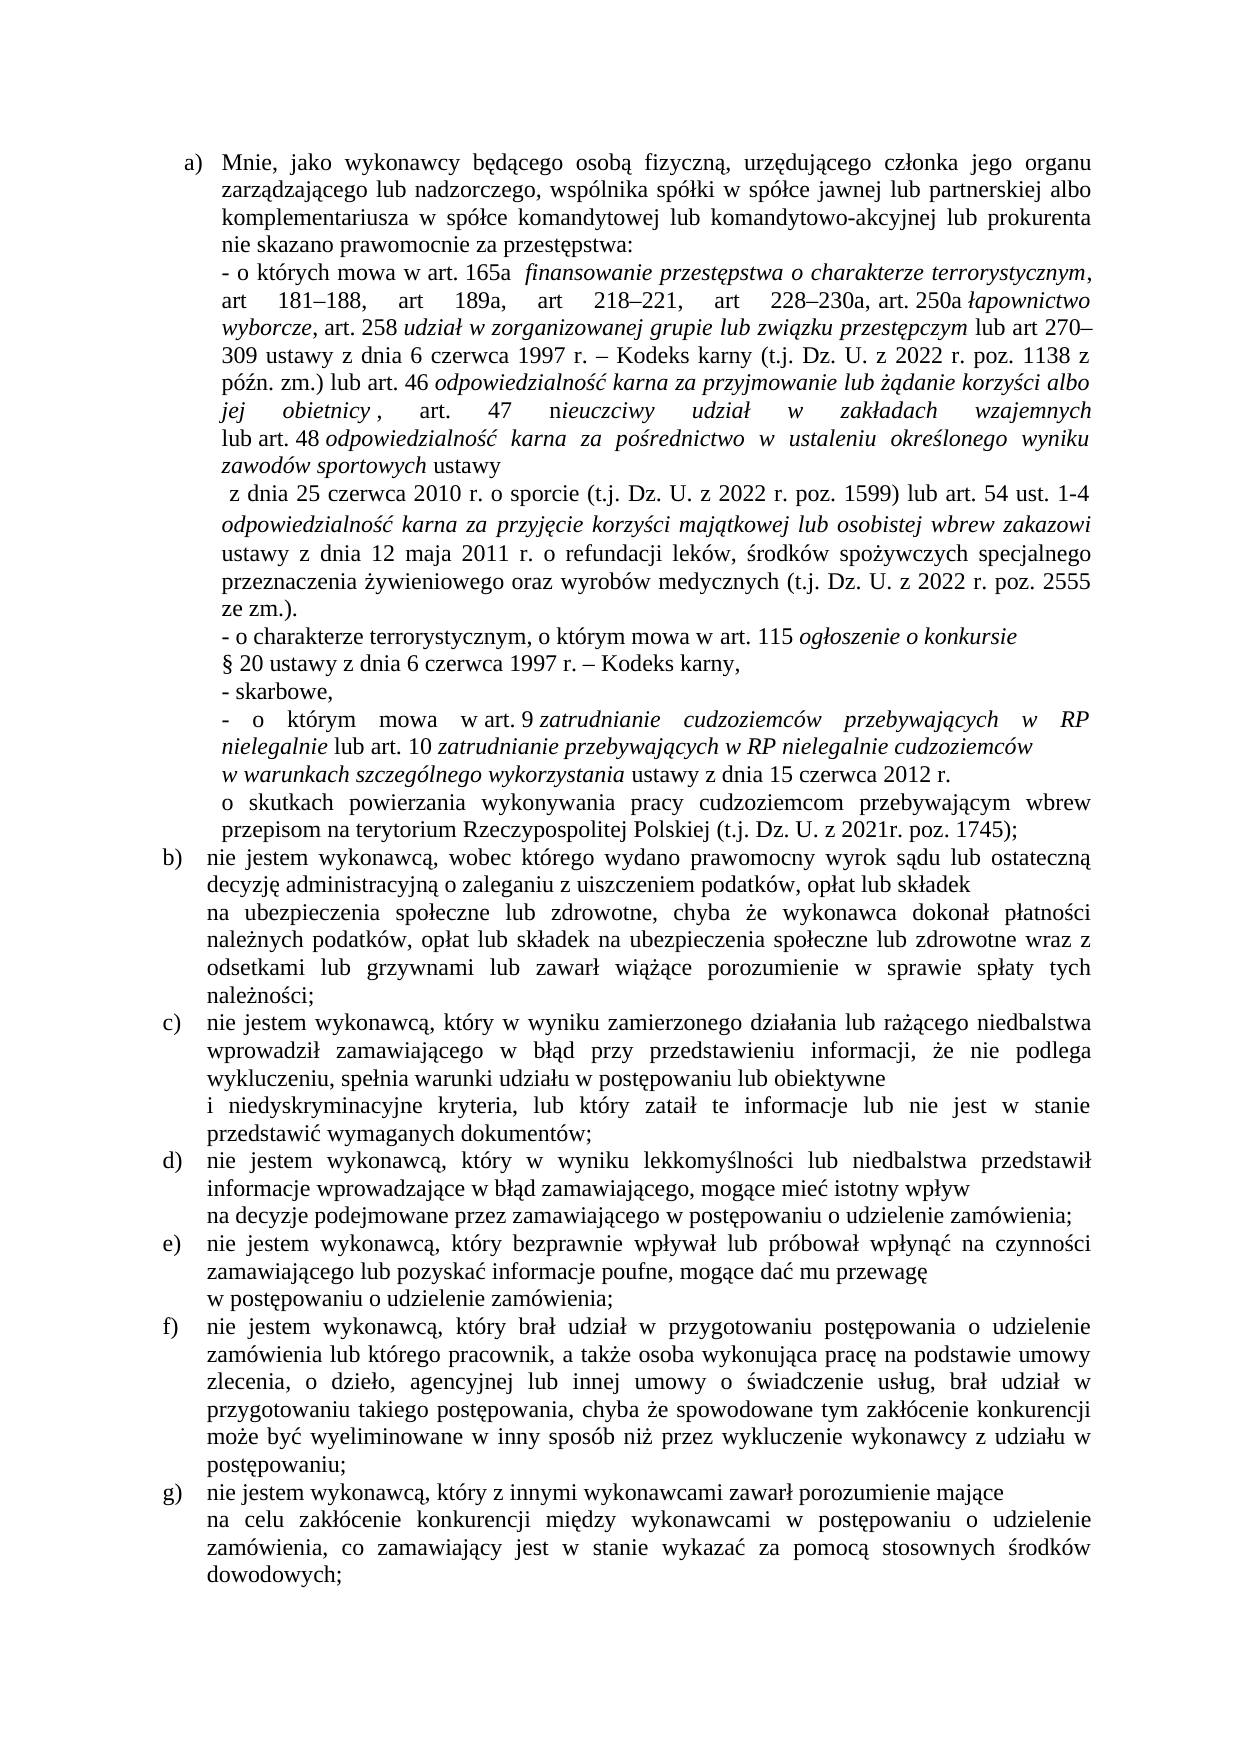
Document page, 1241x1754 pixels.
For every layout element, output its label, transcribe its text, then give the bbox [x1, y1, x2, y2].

list - o charakterze terrorystycznym, o którym mowa w art. 115 ogłoszenie o konkursie [221, 622, 1093, 649]
list i niedyskryminacyjne kryteria, lub który zataił te informacje lub nie jest w stanie przedstawić wymaganych dokumentów; [207, 1091, 1093, 1146]
list Mnie, jako wykonawcy będącego osobą fizyczną, urzędującego członka jego organu zarządzającego lub nadzorczego, wspólnika spółki w spółce jawnej lub partnerskiej albo komplementariusza w spółce komandytowej lub komandytowo-akcyjnej lub prokurenta nie skazano prawomocnie za przestępstwa: [184, 148, 1093, 258]
list w postępowaniu o udzielenie zamówienia; [207, 1284, 1093, 1312]
list § 20 ustawy z dnia 6 czerwca 1997 r. – Kodeks karny, [221, 649, 1093, 677]
list nie jestem wykonawcą, który w wyniku lekkomyślności lub niedbalstwa przedstawił informacje wprowadzające w błąd zamawiającego, mogące mieć istotny wpływ [162, 1146, 1093, 1202]
list nie jestem wykonawcą, który z innymi wykonawcami zawarł porozumienie mające [162, 1478, 1093, 1505]
list z dnia 25 czerwca 2010 r. o sporcie (t.j. Dz. U. z 2022 r. poz. 1599) lub art. 54 ust. 1-4 odpowiedzialność karna za przyjęcie korzyści majątkowej lub osobistej wbrew zakazowi ustawy z dnia 12 maja 2011 r. o refundacji leków, środków spożywczych specjalnego przeznaczenia żywieniowego oraz wyrobów medycznych (t.j. Dz. U. z 2022 r. poz. 2555 ze zm.). [221, 479, 1093, 622]
list na celu zakłócenie konkurencji między wykonawcami w postępowaniu o udzielenie zamówienia, co zamawiający jest w stanie wykazać za pomocą stosownych środków dowodowych; [207, 1505, 1093, 1588]
list nie jestem wykonawcą, wobec którego wydano prawomocny wyrok sądu lub ostateczną decyzję administracyjną o zaleganiu z uiszczeniem podatków, opłat lub składek [162, 843, 1093, 898]
list w warunkach szczególnego wykorzystania ustawy z dnia 15 czerwca 2012 r. [221, 760, 1093, 787]
list o skutkach powierzania wykonywania pracy cudzoziemcom przebywającym wbrew przepisom na terytorium Rzeczypospolitej Polskiej (t.j. Dz. U. z 2021r. poz. 1745); [221, 787, 1093, 843]
list nie jestem wykonawcą, który bezprawnie wpływał lub próbował wpłynąć na czynności zamawiającego lub pozyskać informacje poufne, mogące dać mu przewagę [162, 1229, 1093, 1284]
list na ubezpieczenia społeczne lub zdrowotne, chyba że wykonawca dokonał płatności należnych podatków, opłat lub składek na ubezpieczenia społeczne lub zdrowotne wraz z odsetkami lub grzywnami lub zawarł wiążące porozumienie w sprawie spłaty tych należności; [207, 898, 1093, 1008]
list nie jestem wykonawcą, który w wyniku zamierzonego działania lub rażącego niedbalstwa wprowadził zamawiającego w błąd przy przedstawieniu informacji, że nie podlega wykluczeniu, spełnia warunki udziału w postępowaniu lub obiektywne [162, 1008, 1093, 1091]
list - o których mowa w art. 165a finansowanie przestępstwa o charakterze terrorystycznym, art 181–188, art 189a, art 218–221, art 228–230a, art. 250a łapownictwo wyborcze, art. 258 udział w zorganizowanej grupie lub związku przestępczym lub art 270–309 ustawy z dnia 6 czerwca 1997 r. – Kodeks karny (t.j. Dz. U. z 2022 r. poz. 1138 z późn. zm.) lub art. 46 odpowiedzialność karna za przyjmowanie lub żądanie korzyści albo jej obietnicy , art. 47 nieuczciwy udział w zakładach wzajemnych lub art. 48 odpowiedzialność karna za pośrednictwo w ustaleniu określonego wyniku zawodów sportowych ustawy [221, 258, 1093, 479]
list - skarbowe, [221, 677, 1093, 705]
list - o którym mowa w art. 9 zatrudnianie cudzoziemców przebywających w RP nielegalnie lub art. 10 zatrudnianie przebywających w RP nielegalnie cudzoziemców [221, 705, 1093, 760]
list nie jestem wykonawcą, który brał udział w przygotowaniu postępowania o udzielenie zamówienia lub którego pracownik, a także osoba wykonująca pracę na podstawie umowy zlecenia, o dzieło, agencyjnej lub innej umowy o świadczenie usług, brał udział w przygotowaniu takiego postępowania, chyba że spowodowane tym zakłócenie konkurencji może być wyeliminowane w inny sposób niż przez wykluczenie wykonawcy z udziału w postępowaniu; [162, 1312, 1093, 1478]
list na decyzje podejmowane przez zamawiającego w postępowaniu o udzielenie zamówienia; [207, 1202, 1093, 1229]
